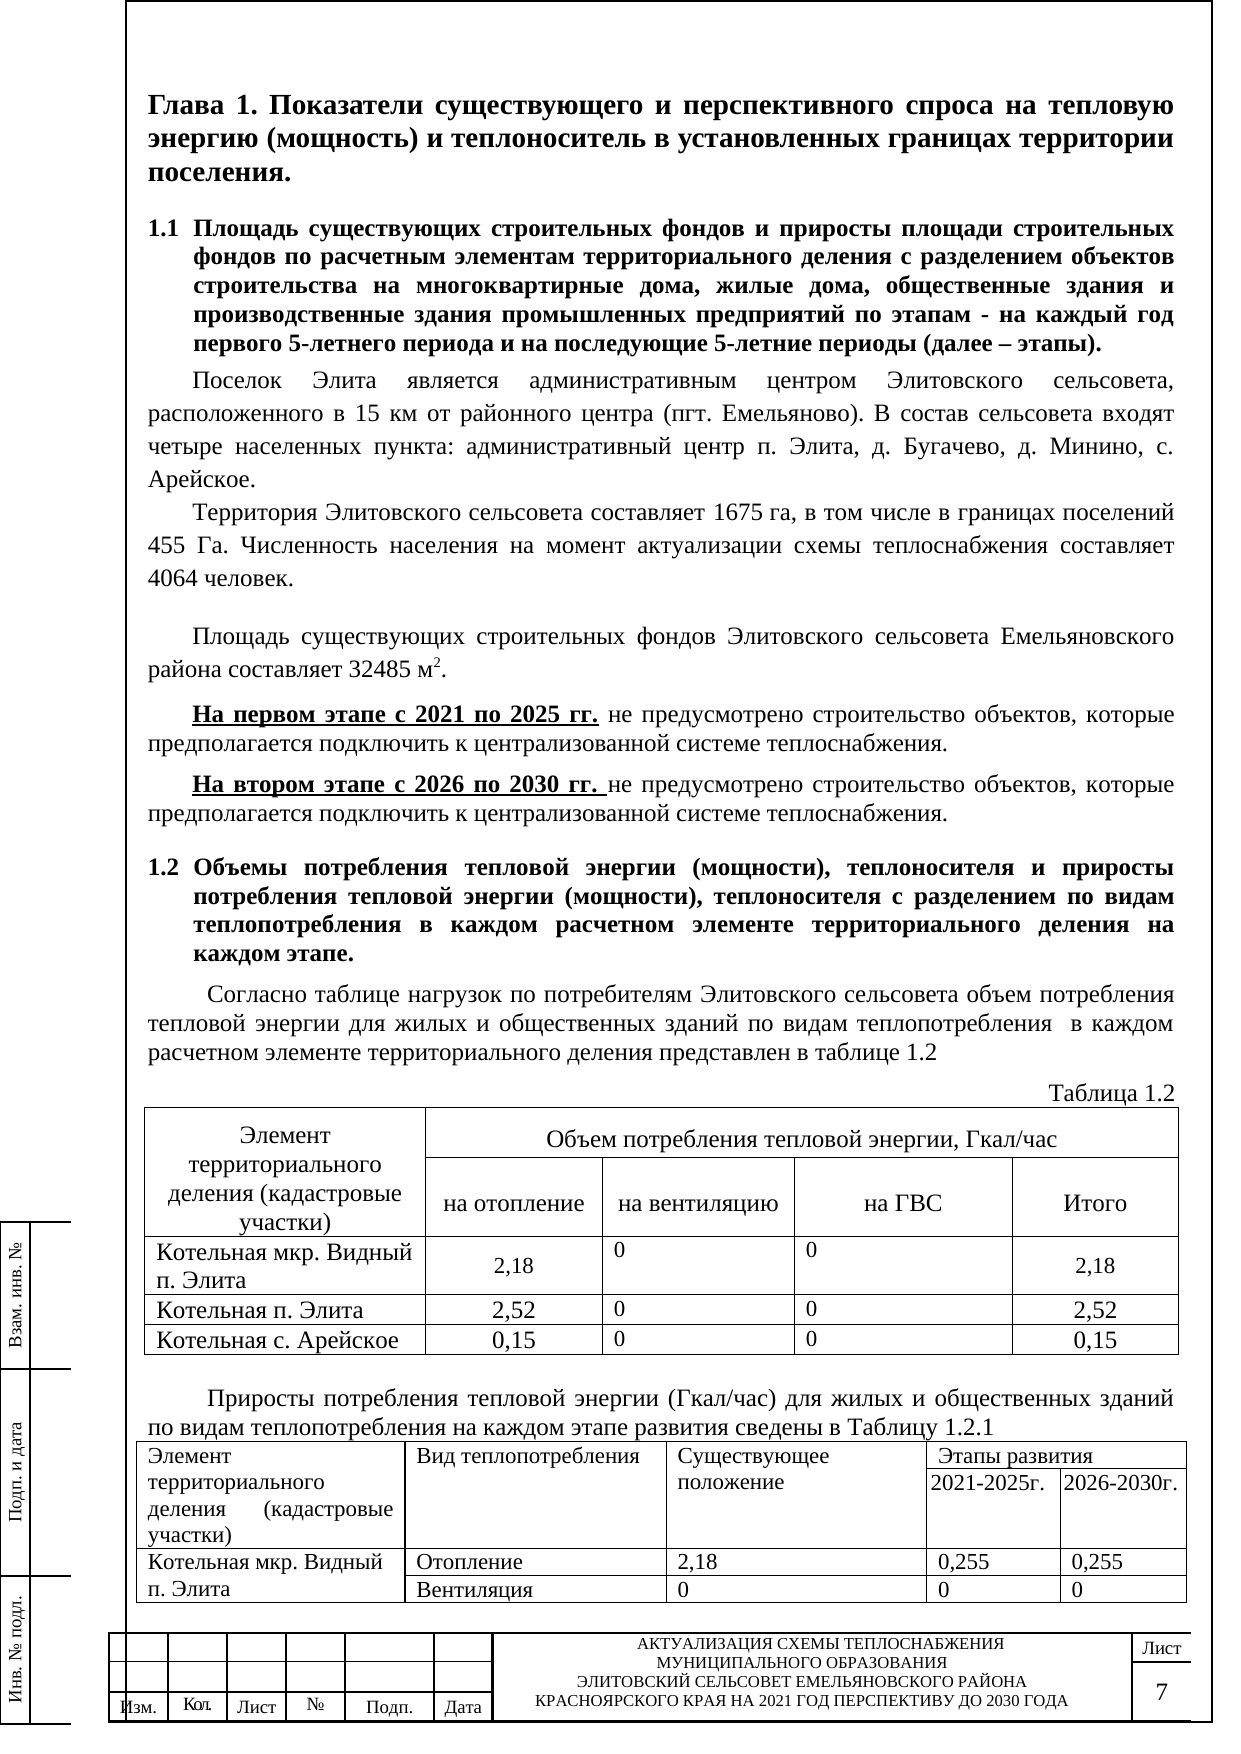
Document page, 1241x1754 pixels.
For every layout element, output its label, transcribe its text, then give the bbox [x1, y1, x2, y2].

text На втором этапе с 2026 по 2030 гг. не предусмотрено строительство объектов, которые предполагается подключить к централизованной системе теплоснабжения. [148, 769, 1175, 827]
table_header Объем потребления тепловой энергии, Гкал/час [426, 1108, 1178, 1157]
table_cell 0,15 [426, 1325, 602, 1354]
table_cell 2,18 [1013, 1237, 1178, 1294]
table_header Вид теплопотребления [406, 1442, 666, 1547]
table_cell 0,255 [927, 1549, 1060, 1575]
table_cell Котельная п. Элита [145, 1295, 425, 1324]
table_cell 2,18 [426, 1237, 602, 1294]
text Глава 1. Показатели существующего и перспективного спроса на тепловую энергию (мощность) и теплоноситель в установленных границах территории поселения. [148, 87, 1175, 188]
table_cell Вентиляция [406, 1576, 666, 1602]
table_header Элемент территориального деления (кадастровые участки) [145, 1108, 425, 1236]
list Площадь существующих строительных фондов и приросты площади строительных фондов по расчетным элементам территориального деления с разделением объектов строительства на многоквартирные дома, жилые дома, общественные здания и производственные здания промышленных предприятий по этапам - на каждый год первого 5-летнего периода и на последующие 5-летние периоды (далее – этапы). [148, 213, 1175, 356]
table_cell 0 [795, 1295, 1012, 1324]
table_cell 0 [795, 1237, 1012, 1294]
text Таблица 1.2 [148, 1078, 1175, 1107]
table_header Этапы развития [927, 1442, 1186, 1468]
table_cell Итого [1013, 1158, 1178, 1236]
table_cell Отопление [406, 1549, 666, 1575]
text Поселок Элита является административным центром Элитовского сельсовета, расположенного в 15 км от районного центра (пгт. Емельяново). В состав сельсовета входят четыре населенных пункта: административный центр п. Элита, д. Бугачево, д. Минино, с. Арейское. [148, 365, 1175, 493]
table_cell 0 [1061, 1576, 1186, 1602]
table_header Элемент территориального деления (кадастровые участки) [137, 1442, 404, 1547]
table_cell Котельная мкр. Видный п. Элита [145, 1237, 425, 1294]
text На первом этапе с 2021 по 2025 гг. не предусмотрено строительство объектов, которые предполагается подключить к централизованной системе теплоснабжения. [148, 699, 1175, 757]
table_header Существующее положение [667, 1442, 926, 1547]
text Приросты потребления тепловой энергии (Гкал/час) для жилых и общественных зданий по видам теплопотребления на каждом этапе развития сведены в Таблицу 1.2.1 [148, 1383, 1175, 1441]
table_cell 0 [927, 1576, 1060, 1602]
text Площадь существующих строительных фондов Элитовского сельсовета Емельяновского района составляет 32485 м2. [148, 621, 1175, 683]
table_cell 0 [603, 1325, 794, 1354]
table_cell 0 [667, 1576, 926, 1602]
table_cell Котельная с. Арейское [145, 1325, 425, 1354]
table_cell 0,255 [1061, 1549, 1186, 1575]
table_cell 2,52 [426, 1295, 602, 1324]
text Согласно таблице нагрузок по потребителям Элитовского сельсовета объем потребления тепловой энергии для жилых и общественных зданий по видам теплопотребления в каждом расчетном элементе территориального деления представлен в таблице 1.2 [148, 979, 1175, 1066]
table_cell Котельная мкр. Видный п. Элита [137, 1549, 404, 1602]
table_cell 2021-2025г. [927, 1469, 1060, 1547]
table_cell 2026-2030г. [1061, 1469, 1186, 1547]
table_cell 2,18 [667, 1549, 926, 1575]
table_cell на ГВС [795, 1158, 1012, 1236]
table_cell 2,52 [1013, 1295, 1178, 1324]
table_cell 0,15 [1013, 1325, 1178, 1354]
text Территория Элитовского сельсовета составляет 1675 га, в том числе в границах поселений 455 Га. Численность населения на момент актуализации схемы теплоснабжения составляет 4064 человек. [148, 497, 1175, 592]
table_cell 0 [603, 1295, 794, 1324]
table_cell на отопление [426, 1158, 602, 1236]
table_cell 0 [795, 1325, 1012, 1354]
table_cell на вентиляцию [603, 1158, 794, 1236]
table_cell 0 [603, 1237, 794, 1294]
list Объемы потребления тепловой энергии (мощности), теплоносителя и приросты потребления тепловой энергии (мощности), теплоносителя с разделением по видам теплопотребления в каждом расчетном элементе территориального деления на каждом этапе. [148, 852, 1175, 967]
